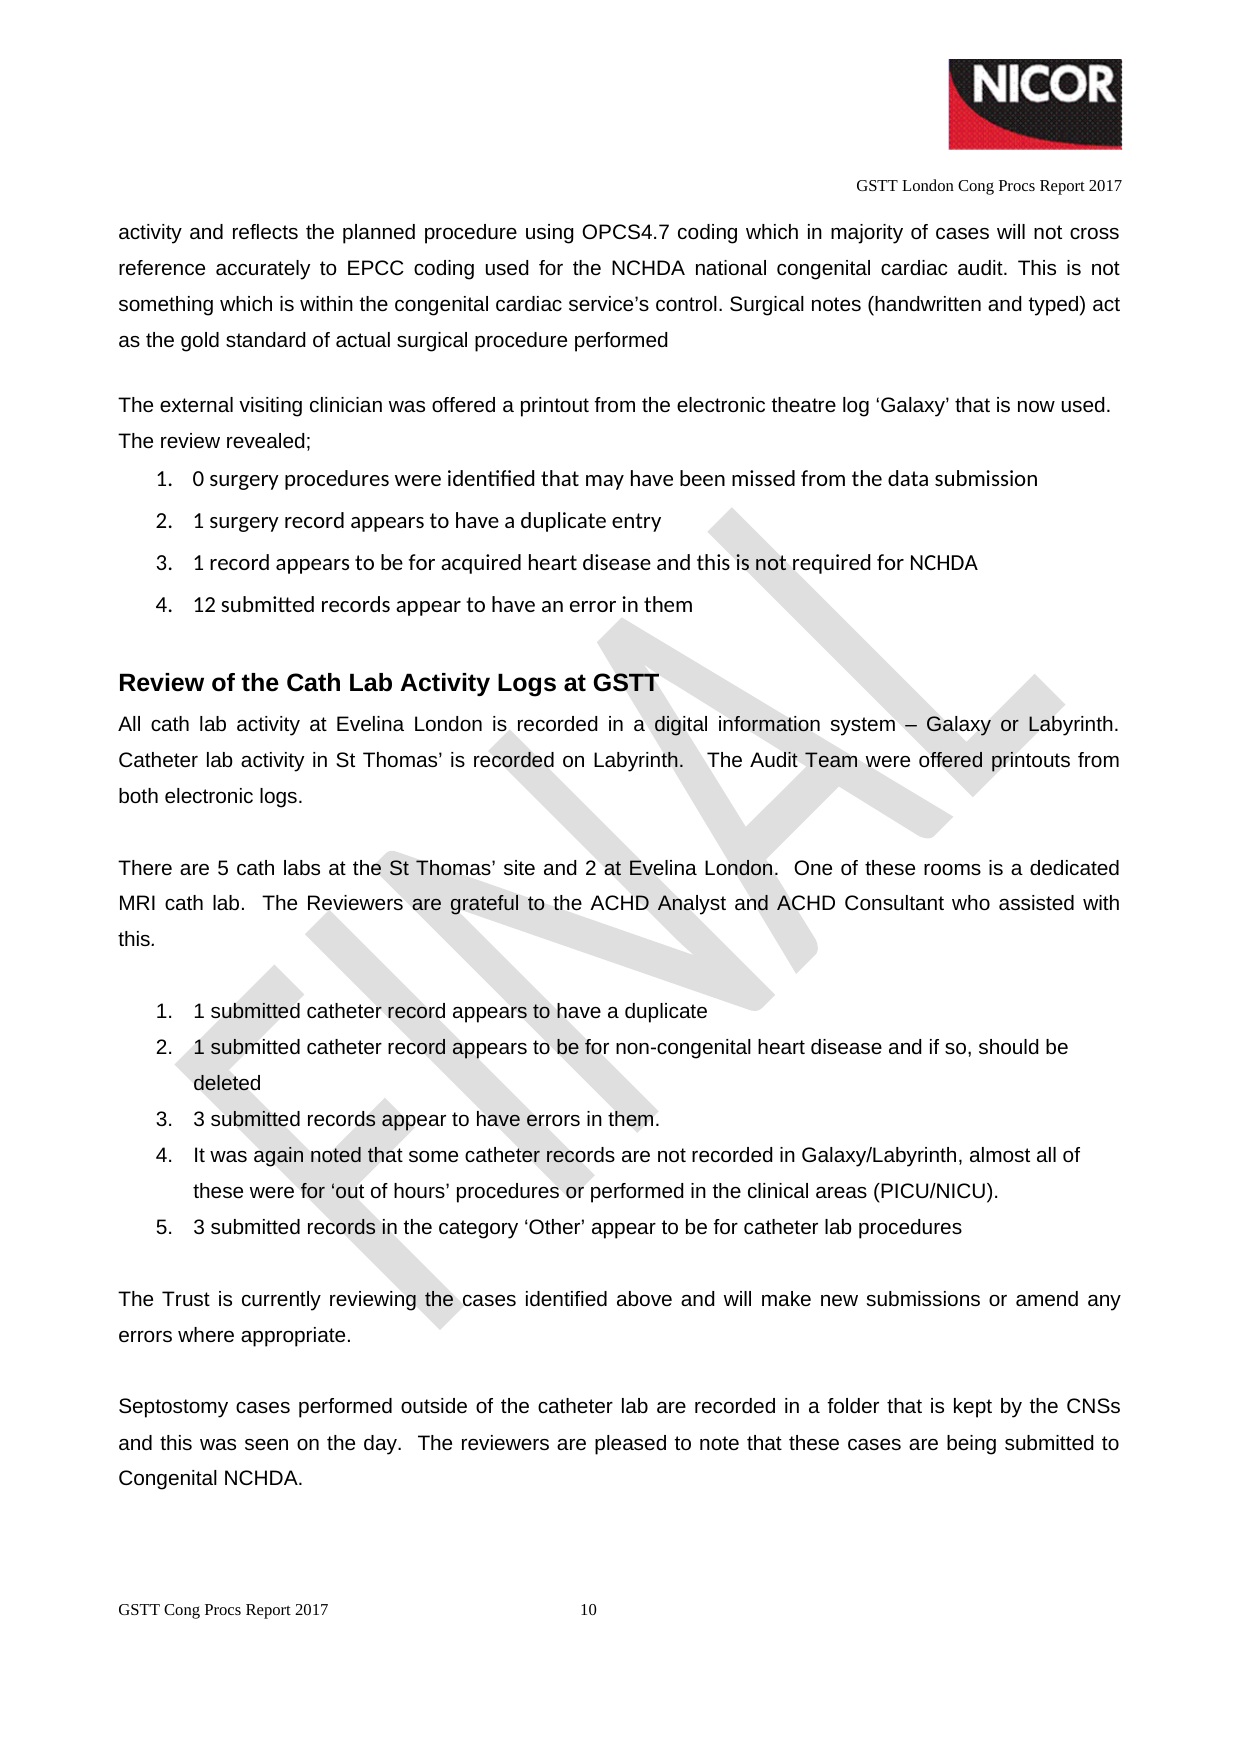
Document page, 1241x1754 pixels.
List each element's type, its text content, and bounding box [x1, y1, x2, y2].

text Septostomy cases performed outside of the catheter lab are recorded in a folder that is kept by the CNSs and this was seen on the day. The reviewers are pleased to note that these cases are being submitted to Congenital NCHDA. [118, 1394, 1122, 1490]
text The external visiting clinician was offered a printout from the electronic theatre log ‘Galaxy’ that is now used. [118, 393, 1122, 417]
picture [948, 59, 1123, 151]
list 1 record appears to be for acquired heart disease and this is not required for NCHDA [155, 548, 1122, 577]
list 3 submitted records in the category ‘Other’ appear to be for catheter lab procedures [156, 1215, 1122, 1239]
text All cath lab activity at Evelina London is recorded in a digital information system – Galaxy or Labyrinth. Catheter lab activity in St Thomas’ is recorded on Labyrinth. The Audit Team were offered printouts from both electronic logs. [118, 712, 1122, 807]
list 12 submitted records appear to have an error in them [155, 591, 1122, 618]
list 0 surgery procedures were identified that may have been missed from the data submission [155, 464, 1122, 493]
list 1 surgery record appears to have a duplicate entry [155, 507, 1122, 534]
text The Trust is currently reviewing the cases identified above and will make new submissions or amend any errors where appropriate. [118, 1287, 1122, 1346]
text Review of the Cath Lab Activity Logs at GSTT [118, 668, 1122, 697]
text The review revealed; [118, 429, 1122, 453]
list It was again noted that some catheter records are not recorded in Galaxy/Labyrinth, almost all of these were for ‘out of hours’ procedures or performed in the clinical areas (PICU/NICU). [156, 1143, 1122, 1203]
list 3 submitted records appear to have errors in them. [156, 1107, 1122, 1131]
list 1 submitted catheter record appears to be for non-congenital heart disease and if so, should be deleted [156, 1035, 1122, 1095]
text There are 5 cath labs at the St Thomas’ site and 2 at Evelina London. One of these rooms is a dedicated MRI cath lab. The Reviewers are grateful to the ACHD Analyst and ACHD Consultant who assisted with this. [118, 855, 1122, 951]
list 1 submitted catheter record appears to have a duplicate [156, 999, 1122, 1023]
